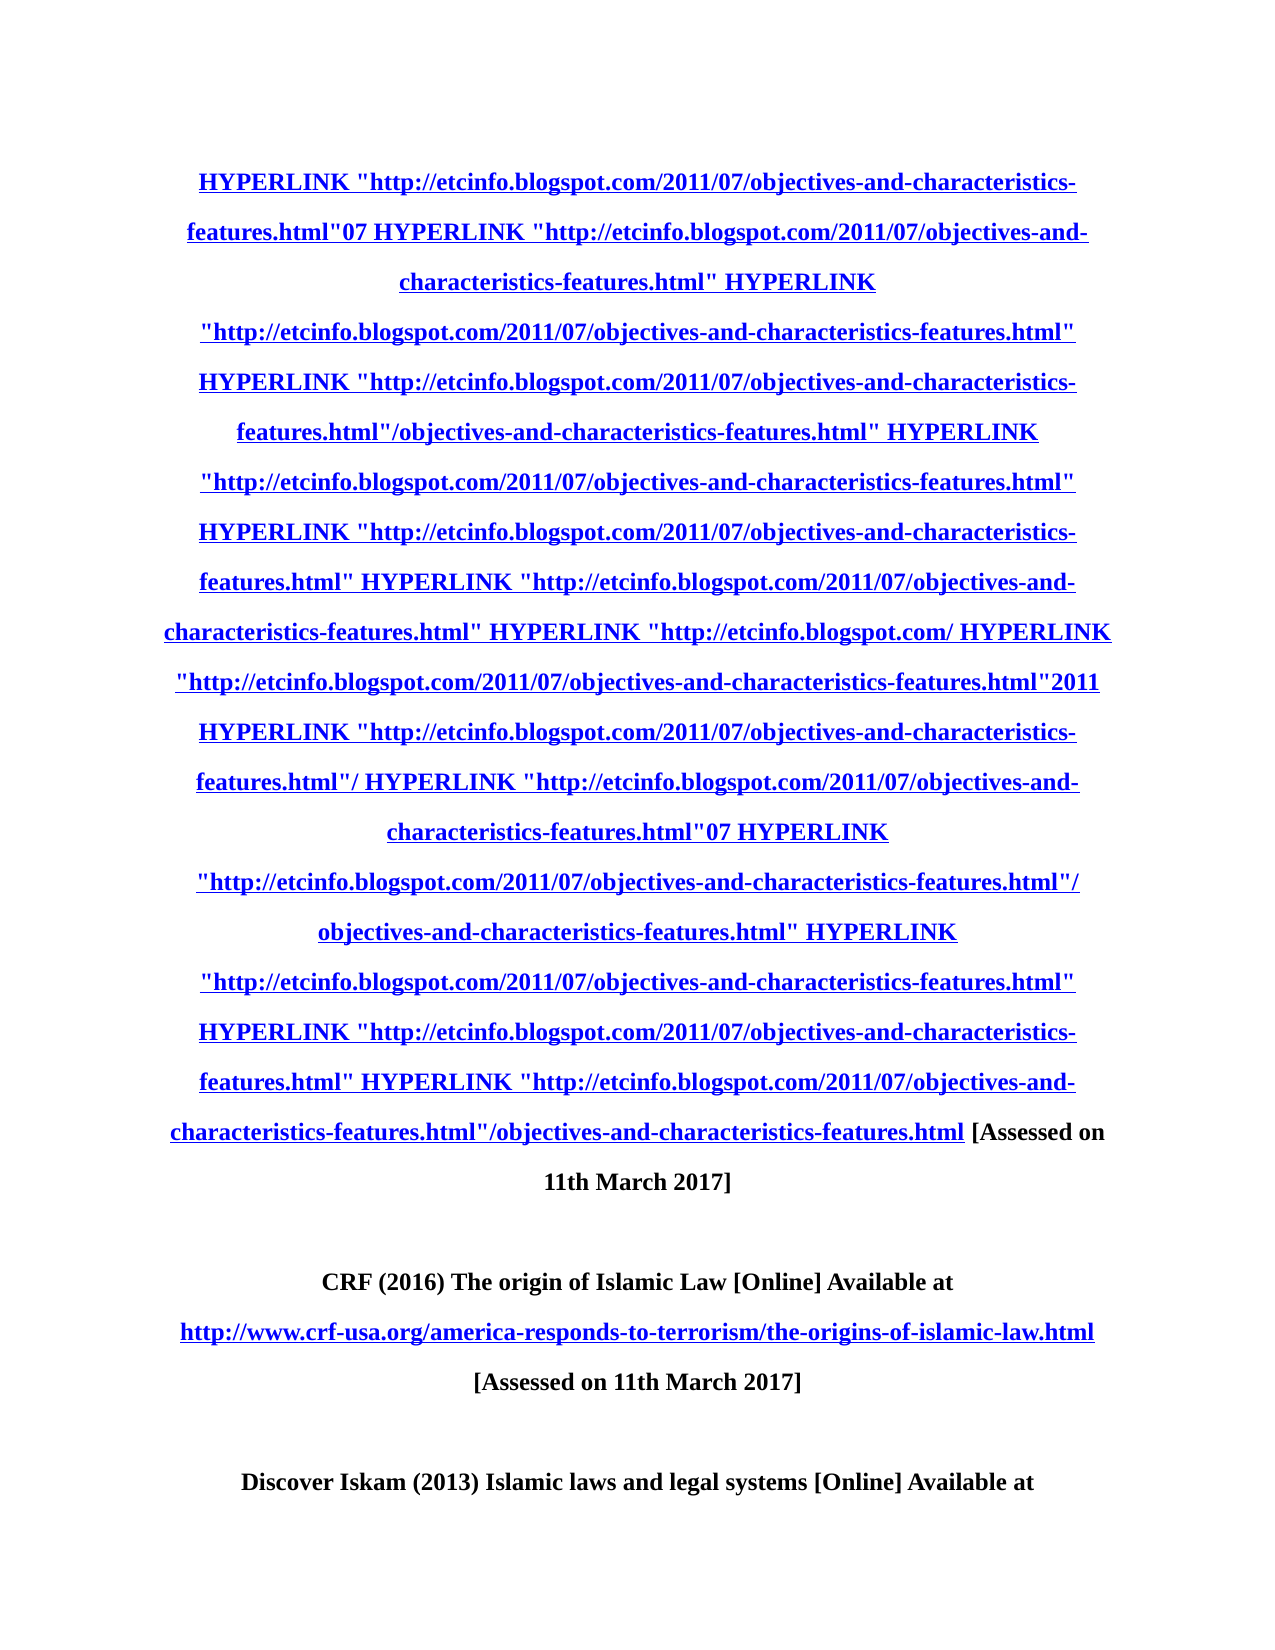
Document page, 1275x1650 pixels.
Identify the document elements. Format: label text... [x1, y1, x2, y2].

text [150, 1450, 1125, 1500]
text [150, 150, 1125, 1200]
text CRF (2016) The origin of Islamic Law [Online] Available at http://www.crf-usa.org/america-responds-to-terrorism/the-origins-of-islamic-law.html [Assessed on 11th March 2017] [150, 1250, 1125, 1400]
